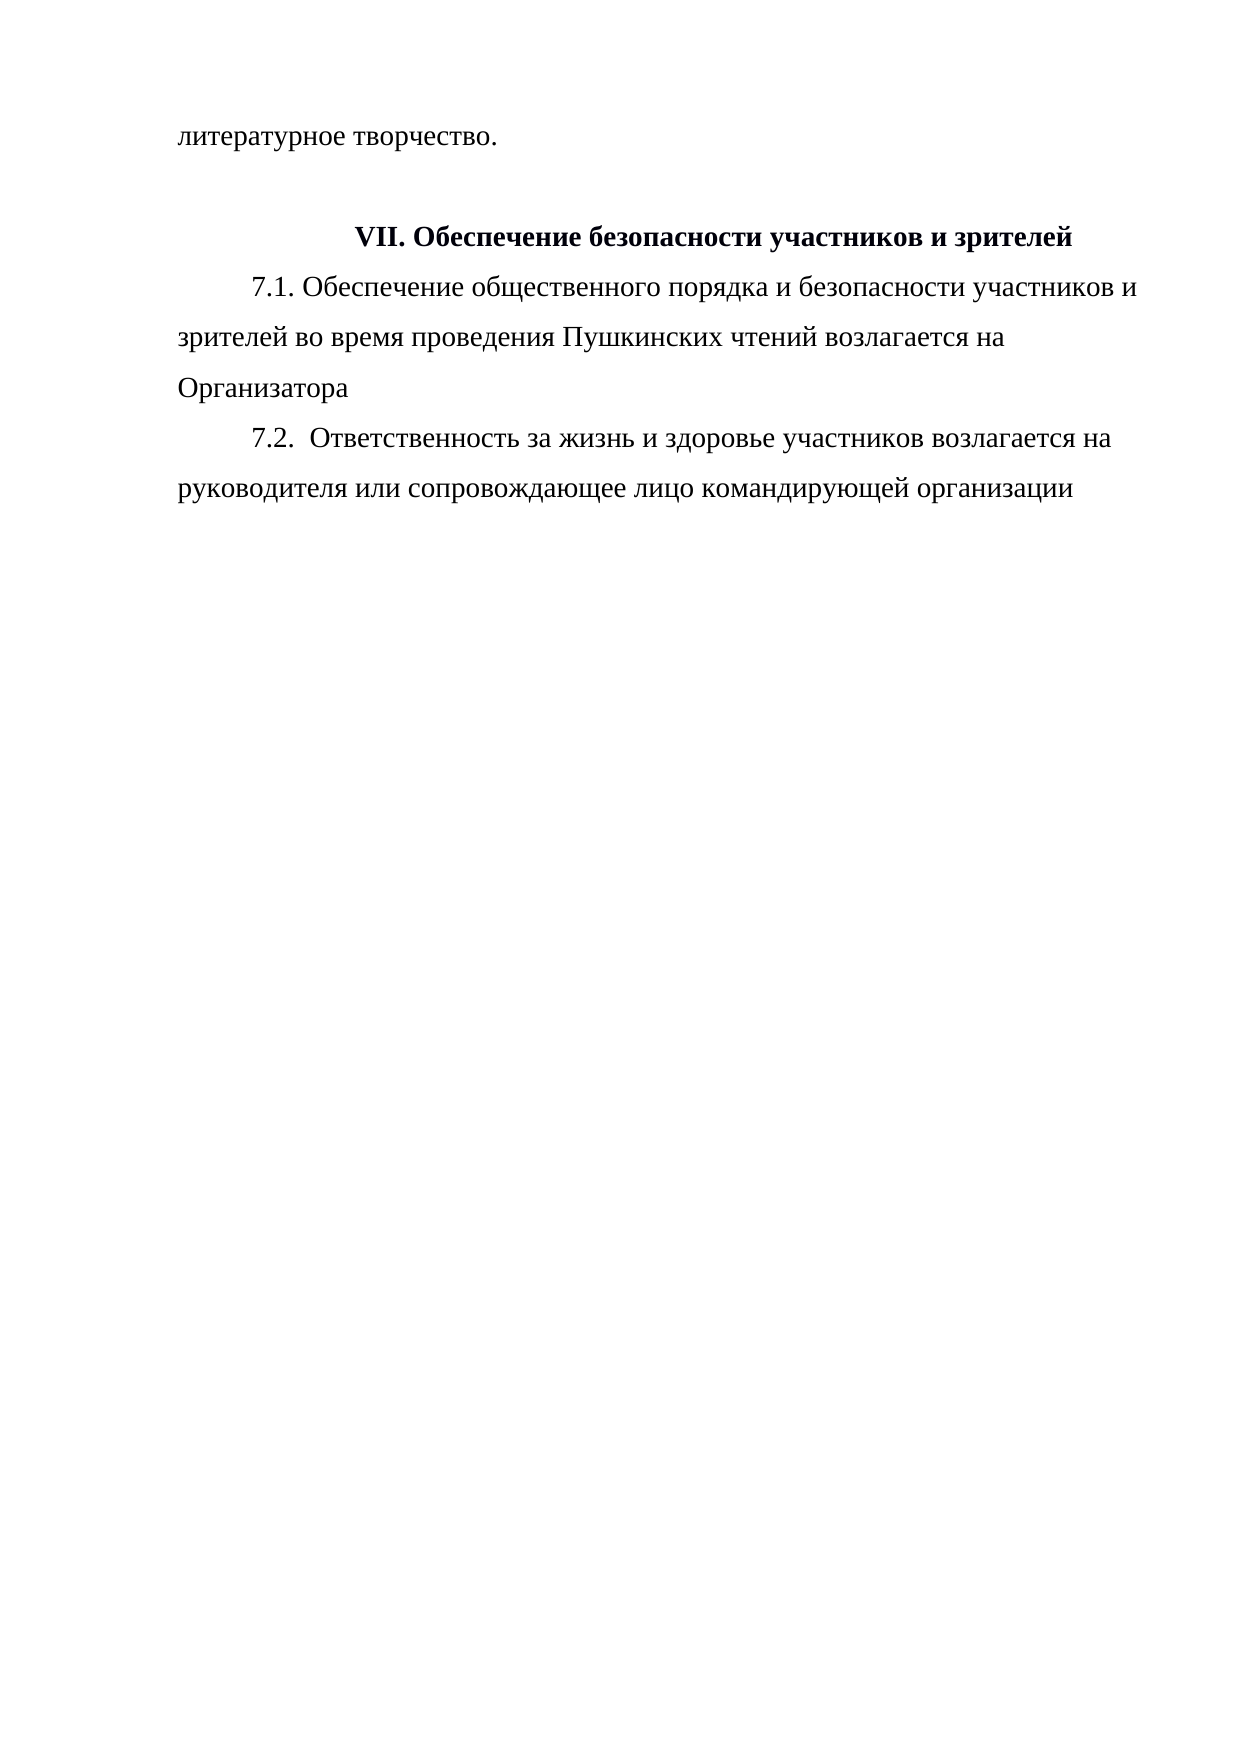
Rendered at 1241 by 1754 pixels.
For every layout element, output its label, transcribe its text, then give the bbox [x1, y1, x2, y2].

text 7.2. Ответственность за жизнь и здоровье участников возлагается на руководителя или сопровождающее лицо командирующей организации [177, 420, 1175, 504]
list VII. Обеспечение безопасности участников и зрителей [252, 219, 1175, 252]
text литературное творчество. [177, 118, 1175, 152]
text 7.1. Обеспечение общественного порядка и безопасности участников и зрителей во время проведения Пушкинских чтений возлагается на Организатора [177, 269, 1175, 403]
